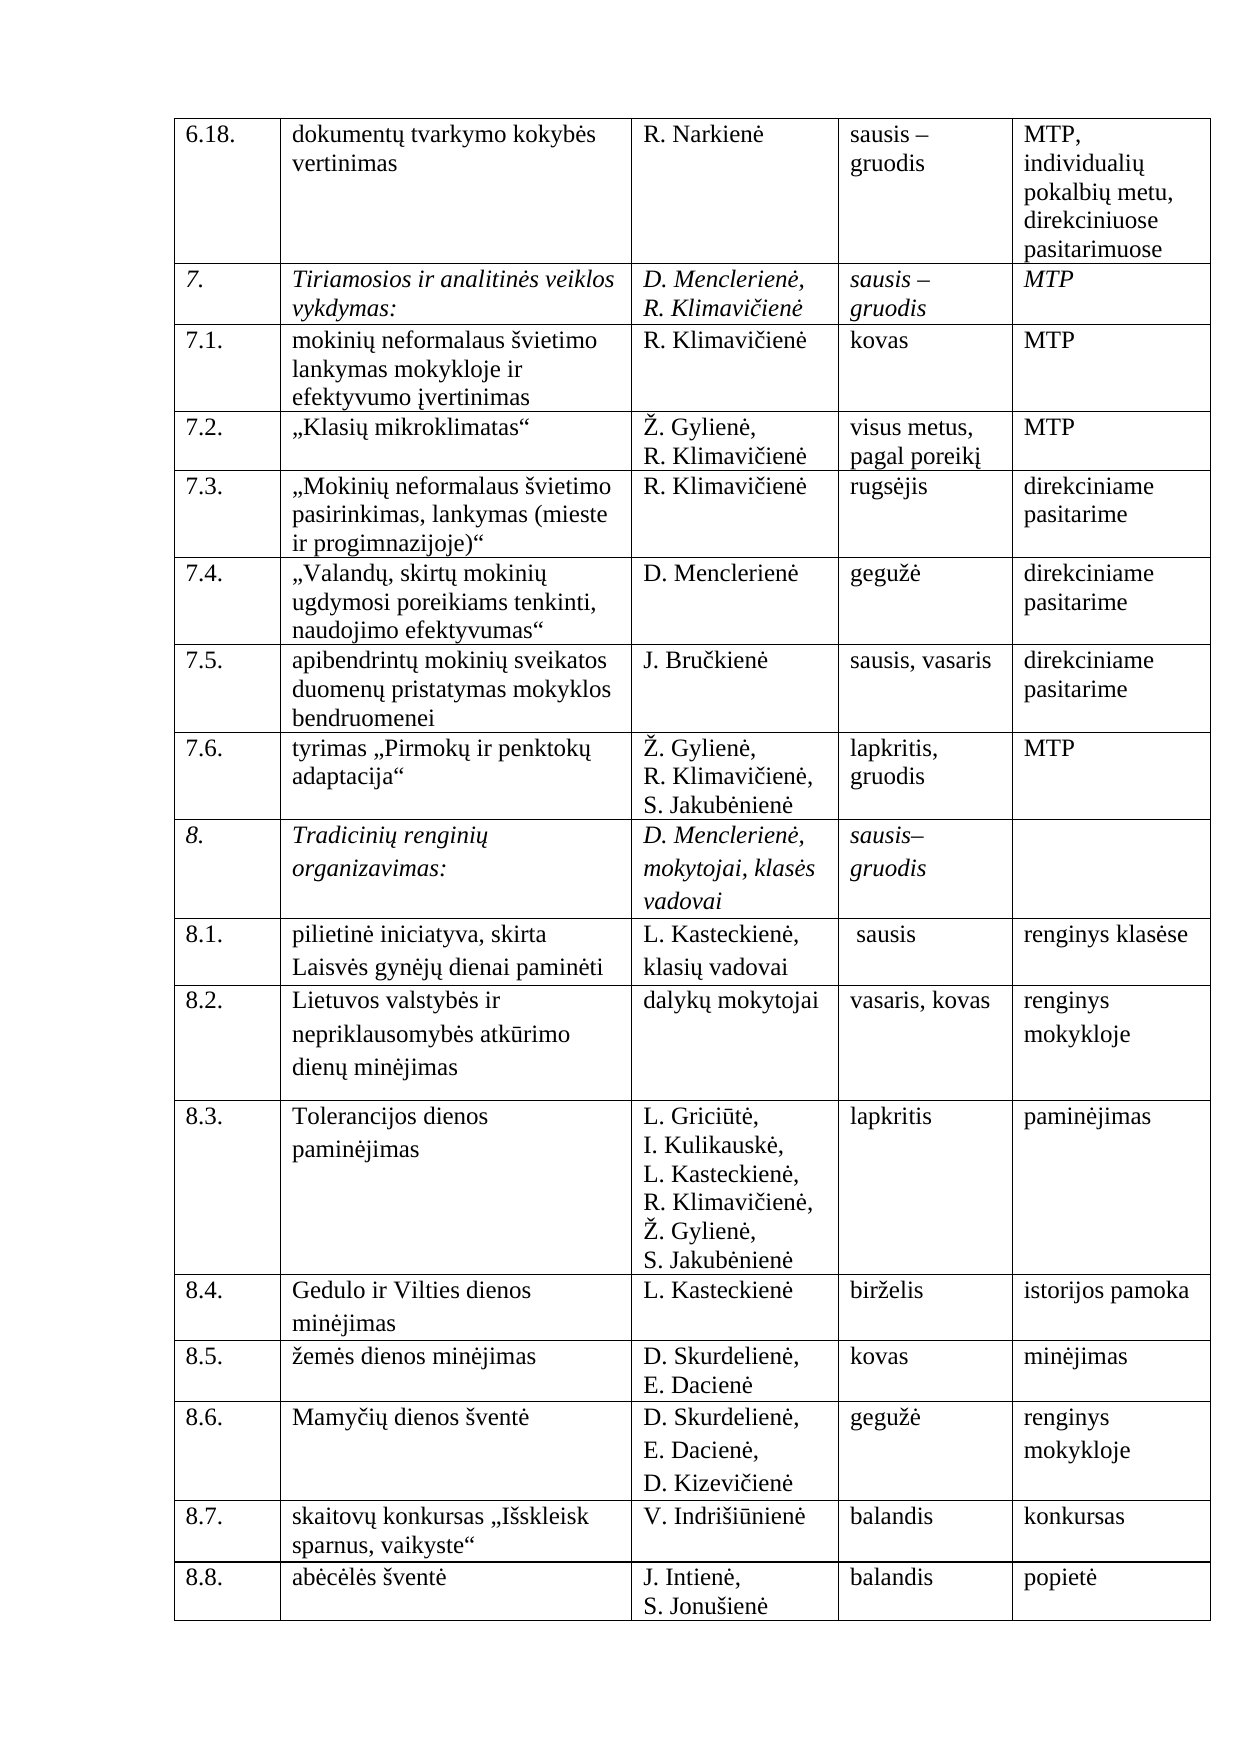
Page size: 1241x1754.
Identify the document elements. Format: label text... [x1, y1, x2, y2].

table_cell „Mokinių neformalaus švietimo pasirinkimas, lankymas (mieste ir progimnazijoje)“ [281, 471, 631, 557]
table_cell balandis [839, 1563, 1012, 1620]
table_cell MTP [1013, 325, 1210, 411]
table_cell Ž. Gylienė, R. Klimavičienė [632, 412, 838, 470]
table_cell gegužė [839, 558, 1012, 644]
table_cell 7.2. [175, 412, 280, 470]
table_cell birželis [839, 1275, 1012, 1340]
table_cell renginys klasėse [1013, 919, 1210, 984]
table_cell tyrimas „Pirmokų ir penktokų adaptacija“ [281, 733, 631, 819]
table_cell „Valandų, skirtų mokinių ugdymosi poreikiams tenkinti, naudojimo efektyvumas“ [281, 558, 631, 644]
table_cell 7. [175, 264, 280, 324]
table_cell 7.6. [175, 733, 280, 819]
table_cell Gedulo ir Vilties dienos minėjimas [281, 1275, 631, 1340]
table_cell sausis – gruodis [839, 119, 1012, 263]
table_cell L. Griciūtė, I. Kulikauskė, L. Kasteckienė, R. Klimavičienė, Ž. Gylienė, S. Jakubėnienė [632, 1101, 838, 1274]
table_cell lapkritis, gruodis [839, 733, 1012, 819]
table_cell Ž. Gylienė, R. Klimavičienė, S. Jakubėnienė [632, 733, 838, 819]
table_cell MTP [1013, 412, 1210, 470]
table_cell 8.1. [175, 919, 280, 984]
table_cell direkciniame pasitarime [1013, 645, 1210, 732]
table_cell D. Menclerienė, mokytojai, klasės vadovai [632, 820, 838, 918]
table_cell mokinių neformalaus švietimo lankymas mokykloje ir efektyvumo įvertinimas [281, 325, 631, 411]
table_cell L. Kasteckienė, klasių vadovai [632, 919, 838, 984]
table_cell R. Klimavičienė [632, 471, 838, 557]
table_cell kovas [839, 1341, 1012, 1401]
table_cell visus metus, pagal poreikį [839, 412, 1012, 470]
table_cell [632, 1402, 838, 1500]
table_cell sausis – gruodis [839, 264, 1012, 324]
table_cell vasaris, kovas [839, 986, 1012, 1100]
table_cell 8.6. [175, 1402, 280, 1500]
table_cell kovas [839, 325, 1012, 411]
table_cell „Klasių mikroklimatas“ [281, 412, 631, 470]
table_cell gegužė [839, 1402, 1012, 1500]
table_cell skaitovų konkursas „Išskleisk sparnus, vaikyste“ [281, 1501, 631, 1561]
table_cell dokumentų tvarkymo kokybės vertinimas [281, 119, 631, 263]
table_cell Tradicinių renginių organizavimas: [281, 820, 631, 918]
table_cell D. Skurdelienė, E. Dacienė [632, 1341, 838, 1401]
table_cell lapkritis [839, 1101, 1012, 1274]
table_cell D. Menclerienė [632, 558, 838, 644]
table_cell MTP [1013, 733, 1210, 819]
table_cell 6.18. [175, 119, 280, 263]
table_cell L. Kasteckienė [632, 1275, 838, 1340]
table_cell 7.1. [175, 325, 280, 411]
table_cell rugsėjis [839, 471, 1012, 557]
table_cell konkursas [1013, 1501, 1210, 1561]
table_cell žemės dienos minėjimas [281, 1341, 631, 1401]
table_cell 8.4. [175, 1275, 280, 1340]
table_cell renginys mokykloje [1013, 1402, 1210, 1500]
table_cell paminėjimas [1013, 1101, 1210, 1274]
table_cell MTP, individualių pokalbių metu, direkciniuose pasitarimuose [1013, 119, 1210, 263]
table_cell renginys mokykloje [1013, 986, 1210, 1100]
table_cell [1013, 820, 1210, 918]
table_cell pilietinė iniciatyva, skirta Laisvės gynėjų dienai paminėti [281, 919, 631, 984]
table_cell abėcėlės šventė [281, 1563, 631, 1620]
table_cell 7.5. [175, 645, 280, 732]
table_cell R. Klimavičienė [632, 325, 838, 411]
table_cell direkciniame pasitarime [1013, 471, 1210, 557]
table_cell 7.3. [175, 471, 280, 557]
table_cell dalykų mokytojai [632, 986, 838, 1100]
table_cell balandis [839, 1501, 1012, 1561]
table_cell 8.5. [175, 1341, 280, 1401]
table_cell Tiriamosios ir analitinės veiklos vykdymas: [281, 264, 631, 324]
table_cell 8.3. [175, 1101, 280, 1274]
table_cell minėjimas [1013, 1341, 1210, 1401]
table_cell 8.2. [175, 986, 280, 1100]
table_cell popietė [1013, 1563, 1210, 1620]
table_cell 7.4. [175, 558, 280, 644]
table_cell 8. [175, 820, 280, 918]
table_cell J. Intienė, S. Jonušienė [632, 1563, 838, 1620]
table_cell sausis, vasaris [839, 645, 1012, 732]
table_cell apibendrintų mokinių sveikatos duomenų pristatymas mokyklos bendruomenei [281, 645, 631, 732]
table_cell MTP [1013, 264, 1210, 324]
table_cell 8.7. [175, 1501, 280, 1561]
table_cell V. Indrišiūnienė [632, 1501, 838, 1561]
table_cell Lietuvos valstybės ir nepriklausomybės atkūrimo dienų minėjimas [281, 986, 631, 1100]
table_cell Tolerancijos dienos paminėjimas [281, 1101, 631, 1274]
table_cell Mamyčių dienos šventė [281, 1402, 631, 1500]
table_cell 8.8. [175, 1563, 280, 1620]
table_cell sausis [839, 919, 1012, 984]
table_cell J. Bručkienė [632, 645, 838, 732]
table_cell istorijos pamoka [1013, 1275, 1210, 1340]
table_cell sausis–gruodis [839, 820, 1012, 918]
table_cell D. Menclerienė, R. Klimavičienė [632, 264, 838, 324]
table_cell direkciniame pasitarime [1013, 558, 1210, 644]
table_cell R. Narkienė [632, 119, 838, 263]
